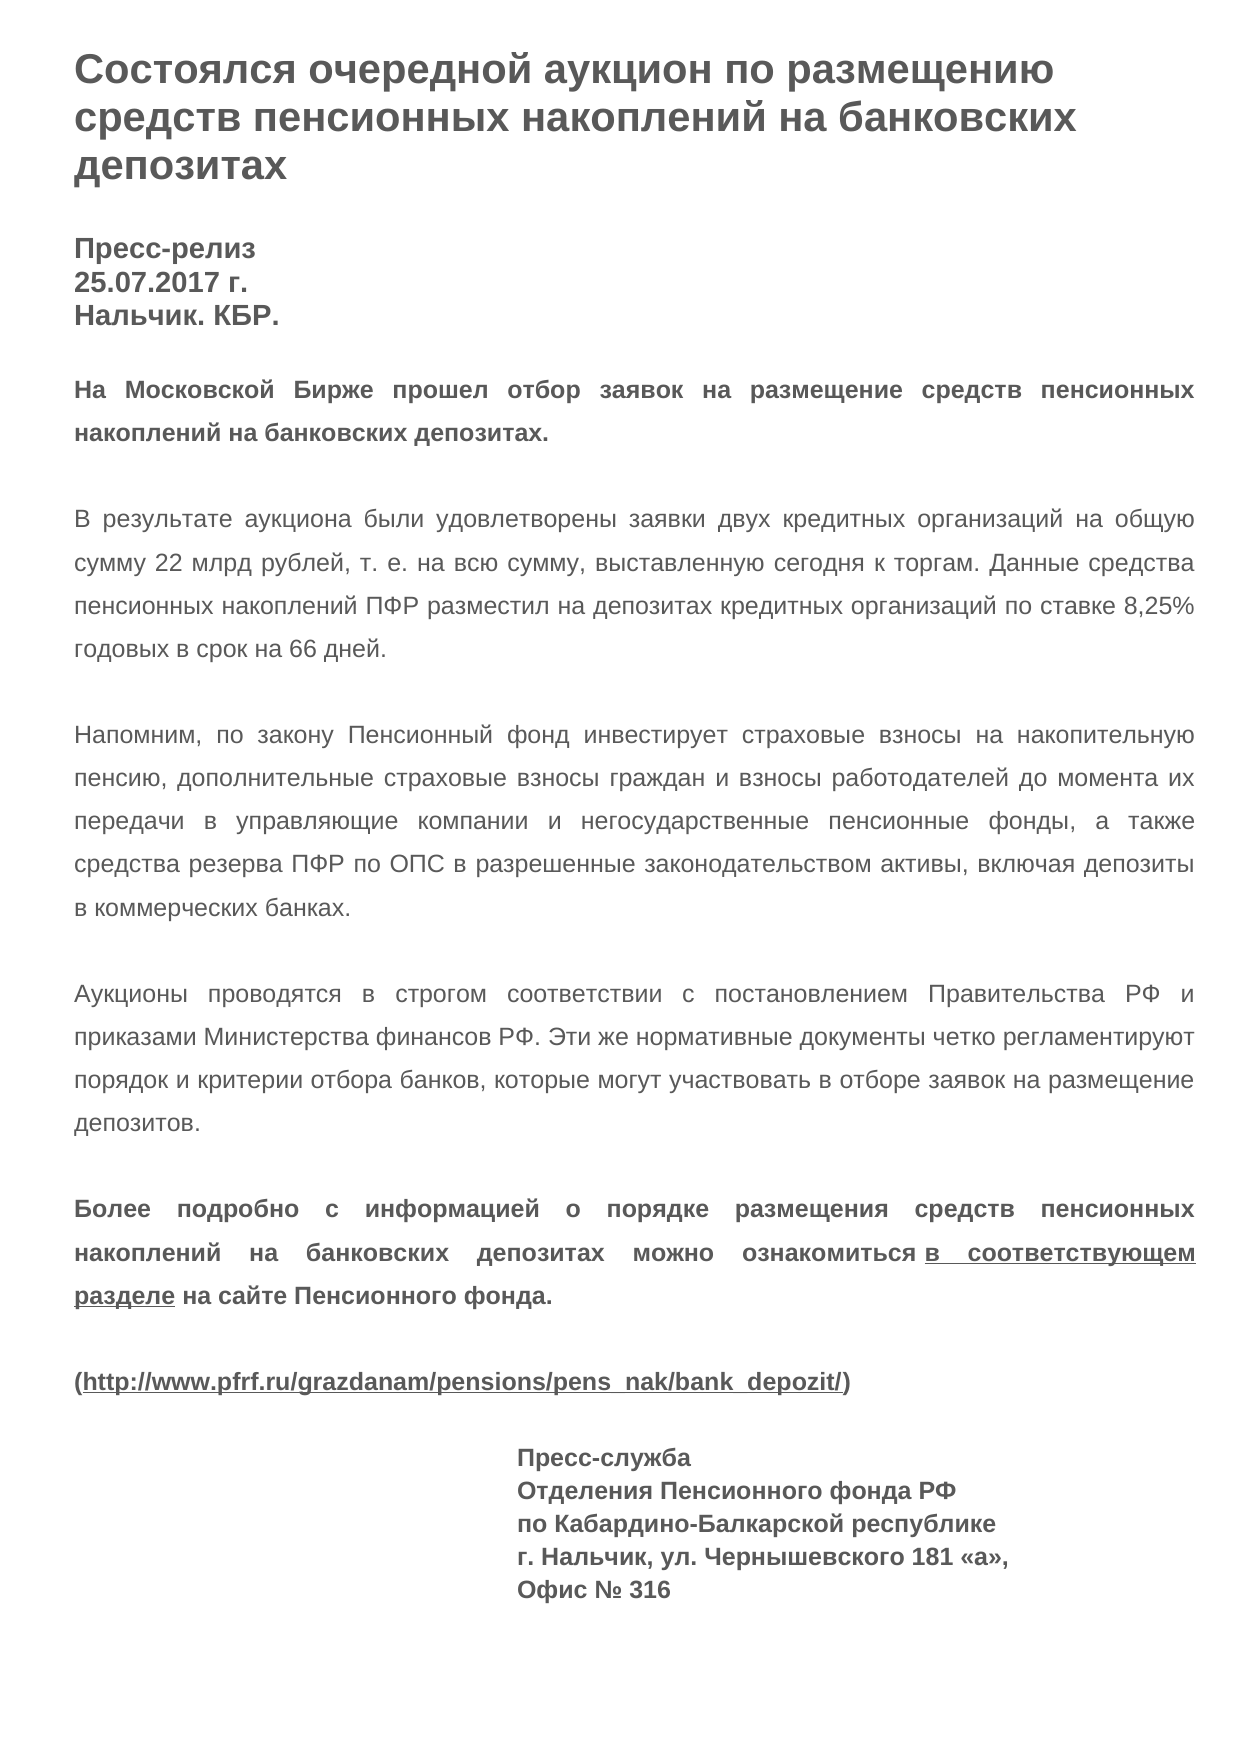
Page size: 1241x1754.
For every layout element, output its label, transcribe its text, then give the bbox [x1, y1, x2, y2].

text Офис № 316 [74, 1575, 1196, 1604]
text Отделения Пенсионного фонда РФ [74, 1476, 1196, 1505]
text Напомним, по закону Пенсионный фонд инвестирует страховые взносы на накопительную пенсию, дополнительные страховые взносы граждан и взносы работодателей до момента их передачи в управляющие компании и негосударственные пенсионные фонды, а также средства резерва ПФР по ОПС в разрешенные законодательством активы, включая депозиты в коммерческих банках. [74, 720, 1196, 921]
text Аукционы проводятся в строгом соответствии с постановлением Правительства РФ и приказами Министерства финансов РФ. Эти же нормативные документы четко регламентируют порядок и критерии отбора банков, которые могут участвовать в отборе заявок на размещение депозитов. [74, 979, 1196, 1137]
text 25.07.2017 г. [74, 265, 1196, 298]
text На Московской Бирже прошел отбор заявок на размещение средств пенсионных накоплений на банковских депозитах. [74, 375, 1196, 447]
text Состоялся очередной аукцион по размещению средств пенсионных накоплений на банковских депозитах [74, 44, 1196, 188]
text В результате аукциона были удовлетворены заявки двух кредитных организаций на общую сумму 22 млрд рублей, т. е. на всю сумму, выставленную сегодня к торгам. Данные средства пенсионных накоплений ПФР разместил на депозитах кредитных организаций по ставке 8,25% годовых в срок на 66 дней. [74, 504, 1196, 662]
text Пресс-служба [74, 1443, 1196, 1472]
text Нальчик. КБР. [74, 298, 1196, 332]
text Пресс-релиз [74, 231, 1196, 265]
text (http://www.pfrf.ru/grazdanam/pensions/pens_nak/bank_depozit/) [74, 1367, 1196, 1396]
text по Кабардино-Балкарской республике [74, 1509, 1196, 1538]
text Более подробно с информацией о порядке размещения средств пенсионных накоплений на банковских депозитах можно ознакомиться в соответствующем разделе на сайте Пенсионного фонда. [74, 1194, 1196, 1309]
text г. Нальчик, ул. Чернышевского 181 «а», [74, 1542, 1196, 1571]
